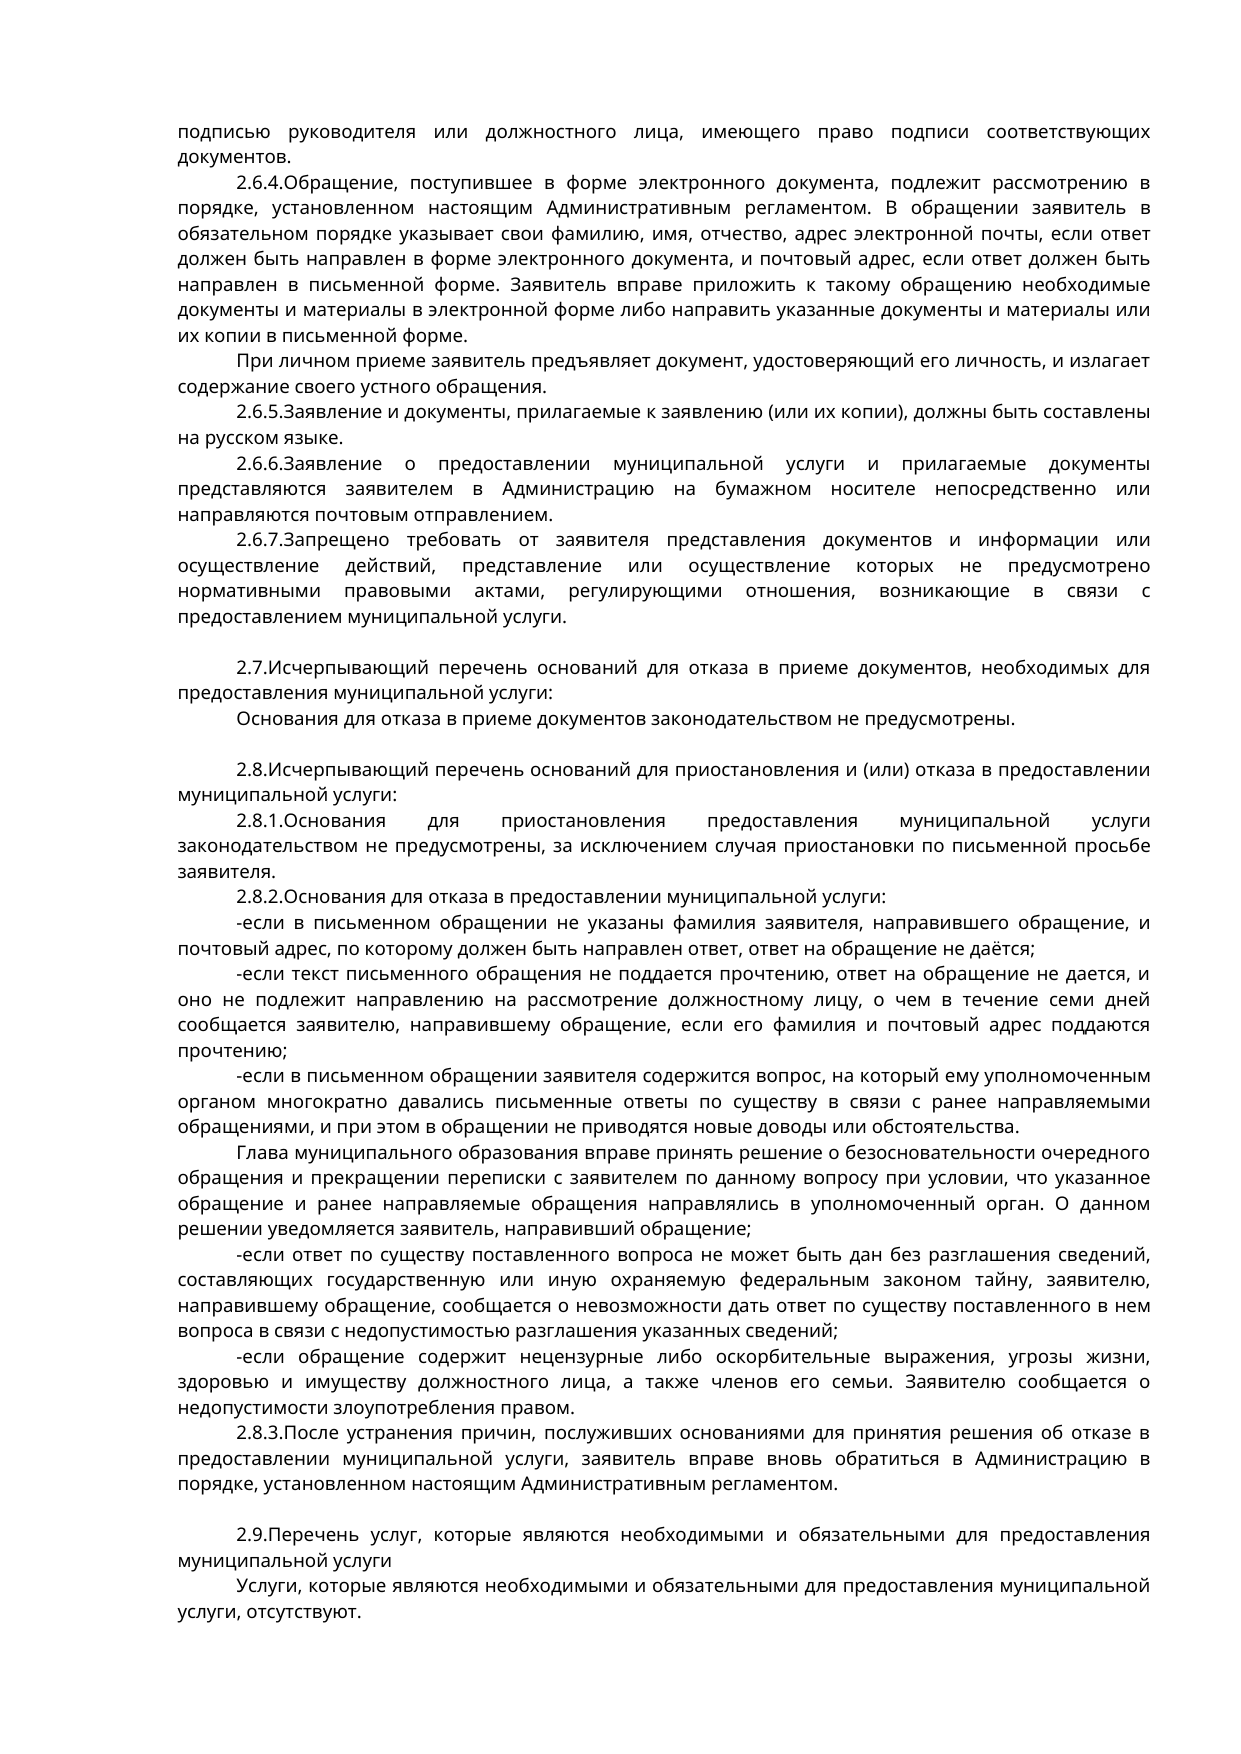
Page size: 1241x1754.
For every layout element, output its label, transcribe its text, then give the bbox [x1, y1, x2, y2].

text 2.6.7.Запрещено требовать от заявителя представления документов и информации или осуществление действий, представление или осуществление которых не предусмотрено нормативными правовыми актами, регулирующими отношения, возникающие в связи с предоставлением муниципальной услуги. [177, 526, 1152, 628]
text 2.6.4.Обращение, поступившее в форме электронного документа, подлежит рассмотрению в порядке, установленном настоящим Административным регламентом. В обращении заявитель в обязательном порядке указывает свои фамилию, имя, отчество, адрес электронной почты, если ответ должен быть направлен в форме электронного документа, и почтовый адрес, если ответ должен быть направлен в письменной форме. Заявитель вправе приложить к такому обращению необходимые документы и материалы в электронной форме либо направить указанные документы и материалы или их копии в письменной форме. [177, 169, 1152, 348]
text 2.9.Перечень услуг, которые являются необходимыми и обязательными для предоставления муниципальной услуги [177, 1522, 1152, 1573]
text 2.8.1.Основания для приостановления предоставления муниципальной услуги законодательством не предусмотрены, за исключением случая приостановки по письменной просьбе заявителя. [177, 807, 1152, 884]
text Основания для отказа в приеме документов законодательством не предусмотрены. [177, 705, 1152, 731]
text При личном приеме заявитель предъявляет документ, удостоверяющий его личность, и излагает содержание своего устного обращения. [177, 348, 1152, 399]
text -если в письменном обращении не указаны фамилия заявителя, направившего обращение, и почтовый адрес, по которому должен быть направлен ответ, ответ на обращение не даётся; [177, 909, 1152, 960]
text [177, 118, 1152, 169]
text Глава муниципального образования вправе принять решение о безосновательности очередного обращения и прекращении переписки с заявителем по данному вопросу при условии, что указанное обращение и ранее направляемые обращения направлялись в уполномоченный орган. О данном решении уведомляется заявитель, направивший обращение; [177, 1139, 1152, 1241]
text -если ответ по существу поставленного вопроса не может быть дан без разглашения сведений, составляющих государственную или иную охраняемую федеральным законом тайну, заявителю, направившему обращение, сообщается о невозможности дать ответ по существу поставленного в нем вопроса в связи с недопустимостью разглашения указанных сведений; [177, 1241, 1152, 1343]
text 2.6.5.Заявление и документы, прилагаемые к заявлению (или их копии), должны быть составлены на русском языке. [177, 399, 1152, 450]
text -если в письменном обращении заявителя содержится вопрос, на который ему уполномоченным органом многократно давались письменные ответы по существу в связи с ранее направляемыми обращениями, и при этом в обращении не приводятся новые доводы или обстоятельства. [177, 1062, 1152, 1139]
text 2.8.Исчерпывающий перечень оснований для приостановления и (или) отказа в предоставлении муниципальной услуги: [177, 756, 1152, 807]
text Услуги, которые являются необходимыми и обязательными для предоставления муниципальной услуги, отсутствуют. [177, 1573, 1152, 1624]
text 2.8.2.Основания для отказа в предоставлении муниципальной услуги: [177, 884, 1152, 909]
text 2.7.Исчерпывающий перечень оснований для отказа в приеме документов, необходимых для предоставления муниципальной услуги: [177, 654, 1152, 705]
text -если текст письменного обращения не поддается прочтению, ответ на обращение не дается, и оно не подлежит направлению на рассмотрение должностному лицу, о чем в течение семи дней сообщается заявителю, направившему обращение, если его фамилия и почтовый адрес поддаются прочтению; [177, 960, 1152, 1062]
text 2.8.3.После устранения причин, послуживших основаниями для принятия решения об отказе в предоставлении муниципальной услуги, заявитель вправе вновь обратиться в Администрацию в порядке, установленном настоящим Административным регламентом. [177, 1420, 1152, 1496]
text 2.6.6.Заявление о предоставлении муниципальной услуги и прилагаемые документы представляются заявителем в Администрацию на бумажном носителе непосредственно или направляются почтовым отправлением. [177, 450, 1152, 526]
text -если обращение содержит нецензурные либо оскорбительные выражения, угрозы жизни, здоровью и имуществу должностного лица, а также членов его семьи. Заявителю сообщается о недопустимости злоупотребления правом. [177, 1343, 1152, 1420]
